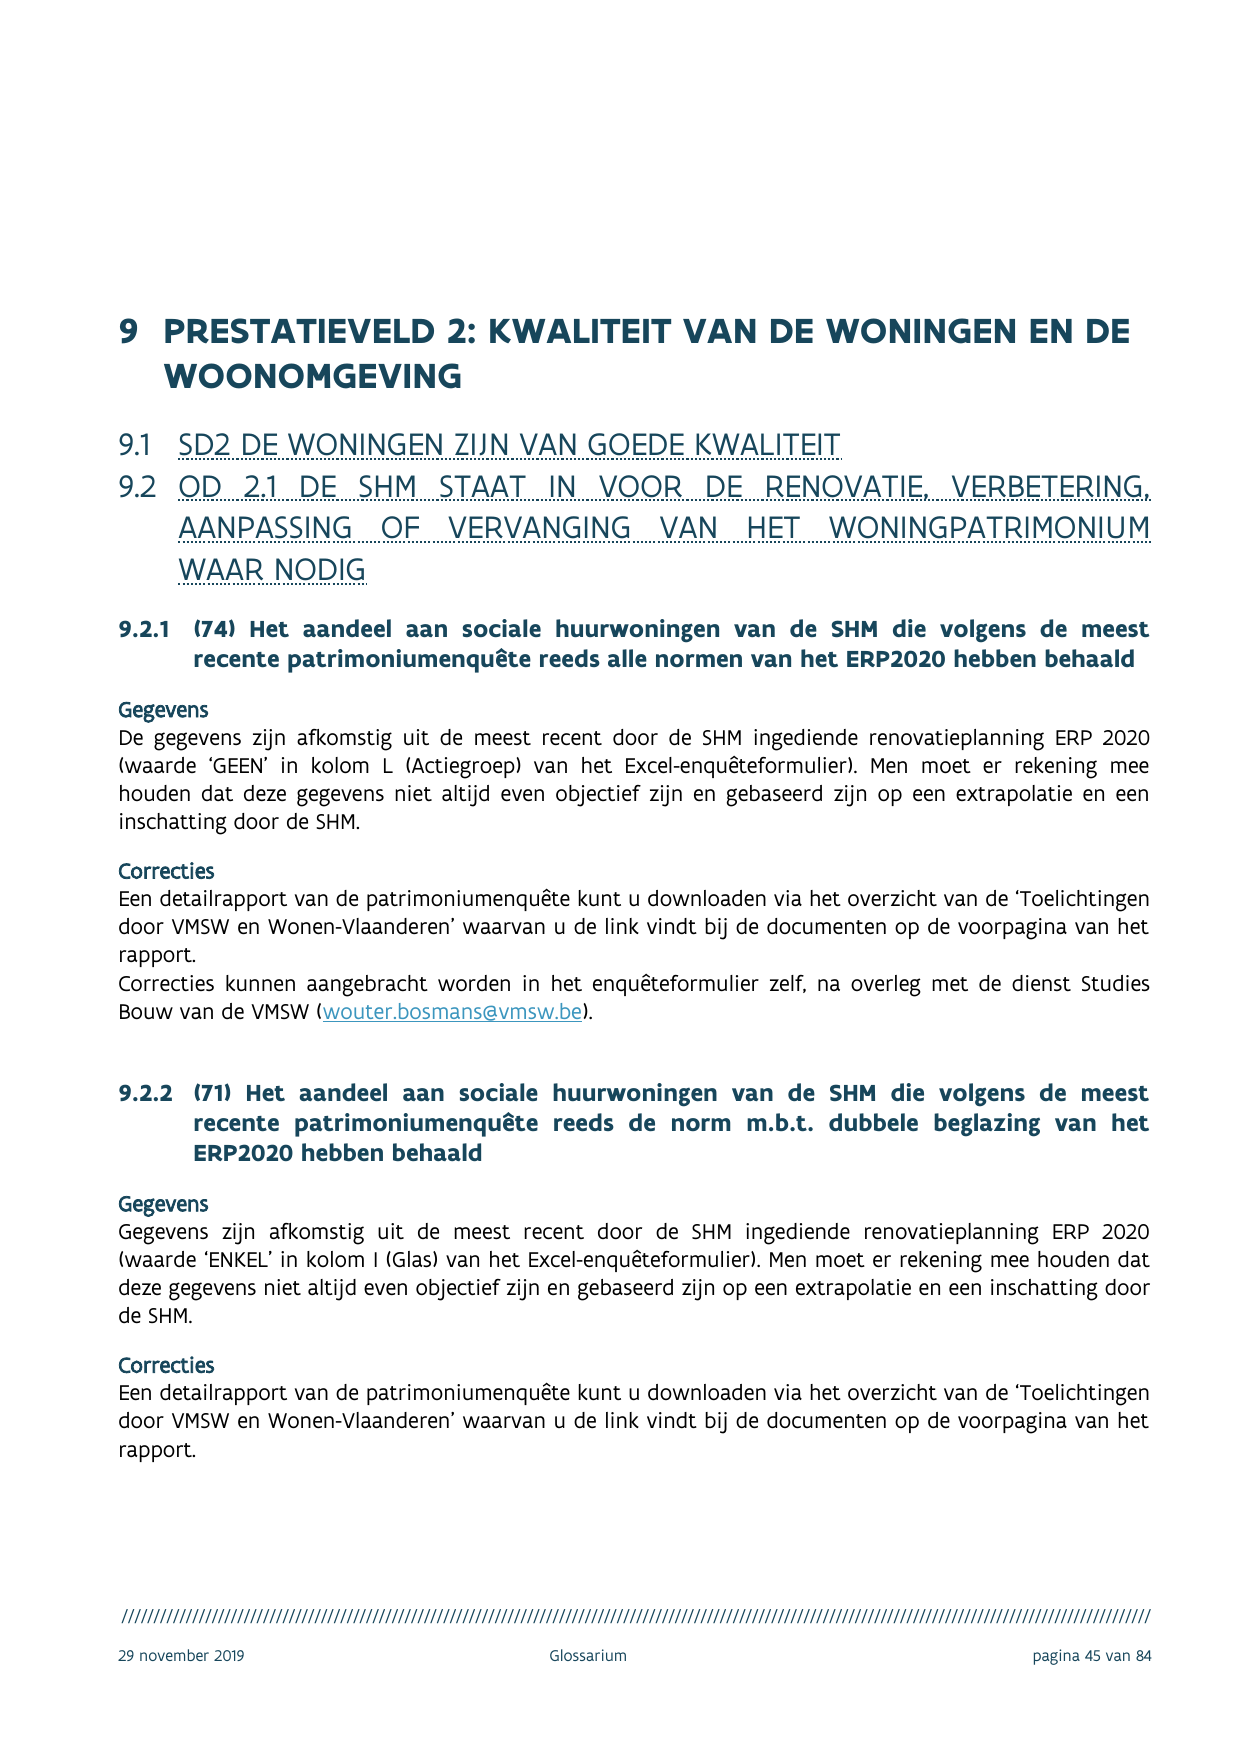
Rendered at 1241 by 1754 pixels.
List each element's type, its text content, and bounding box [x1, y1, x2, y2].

subtitle OD 2.1 De SHM staat in voor de renovatie, verbetering, aanpassing of vervanging van het woningpatrimonium waar nodig [118, 464, 1152, 589]
text De gegevens zijn afkomstig uit de meest recent door de SHM ingediende renovatieplanning ERP 2020 (waarde ‘GEEN’ in kolom L (Actiegroep) van het Excel-enquêteformulier). Men moet er rekening mee houden dat deze gegevens niet altijd even objectief zijn en gebaseerd zijn op een extrapolatie en een inschatting door de SHM. [118, 723, 1152, 835]
text Correcties kunnen aangebracht worden in het enquêteformulier zelf, na overleg met de dienst Studies Bouw van de VMSW (wouter.bosmans@vmsw.be). [118, 968, 1152, 1025]
subtitle Prestatieveld 2: Kwaliteit van de woningen en de woonomgeving [118, 307, 1152, 397]
text Gegevens zijn afkomstig uit de meest recent door de SHM ingediende renovatieplanning ERP 2020 (waarde ‘ENKEL’ in kolom I (Glas) van het Excel-enquêteformulier). Men moet er rekening mee houden dat deze gegevens niet altijd even objectief zijn en gebaseerd zijn op een extrapolatie en een inschatting door de SHM. [118, 1217, 1152, 1329]
subtitle Correcties [118, 856, 1152, 884]
subtitle (71) Het aandeel aan sociale huurwoningen van de SHM die volgens de meest recente patrimoniumenquête reeds de norm m.b.t. dubbele beglazing van het ERP2020 hebben behaald [118, 1078, 1152, 1168]
subtitle (74) Het aandeel aan sociale huurwoningen van de SHM die volgens de meest recente patrimoniumenquête reeds alle normen van het ERP2020 hebben behaald [118, 614, 1152, 674]
text Een detailrapport van de patrimoniumenquête kunt u downloaden via het overzicht van de ‘Toelichtingen door VMSW en Wonen-Vlaanderen’ waarvan u de link vindt bij de documenten op de voorpagina van het rapport. [118, 1378, 1152, 1463]
subtitle Correcties [118, 1350, 1152, 1378]
subtitle SD2 De woningen zijn van goede kwaliteit [118, 422, 1152, 464]
text Een detailrapport van de patrimoniumenquête kunt u downloaden via het overzicht van de ‘Toelichtingen door VMSW en Wonen-Vlaanderen’ waarvan u de link vindt bij de documenten op de voorpagina van het rapport. [118, 884, 1152, 968]
subtitle Gegevens [118, 1189, 1152, 1217]
subtitle Gegevens [118, 694, 1152, 723]
